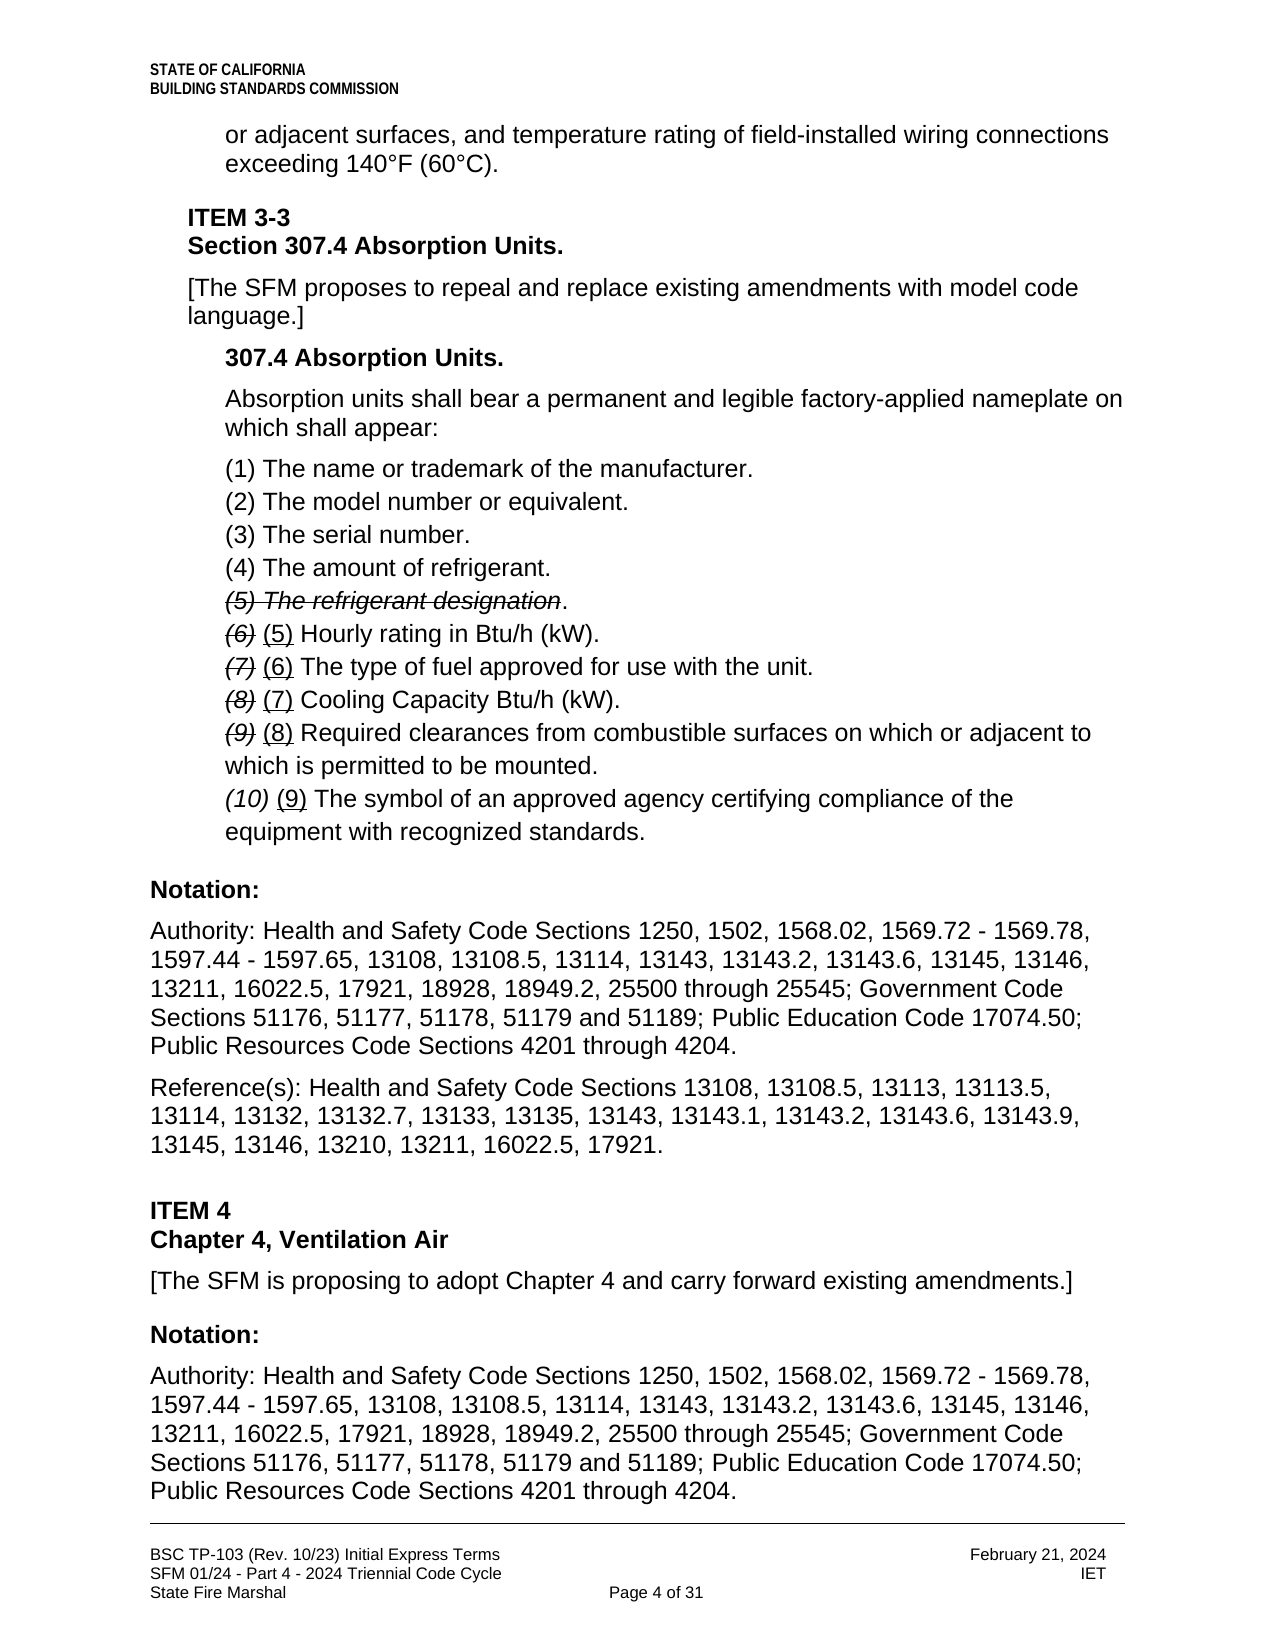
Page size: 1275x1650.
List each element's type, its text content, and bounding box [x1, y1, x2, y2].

list (6) (5) Hourly rating in Btu/h (kW). [225, 619, 1125, 648]
text Authority: Health and Safety Code Sections 1250, 1502, 1568.02, 1569.72 - 1569.78, 1597.44 - 1597.65, 13108, 13108.5, 13114, 13143, 13143.2, 13143.6, 13145, 13146, 13211, 16022.5, 17921, 18928, 18949.2, 25500 through 25545; Government Code Sections 51176, 51177, 51178, 51179 and 51189; Public Education Code 17074.50; Public Resources Code Sections 4201 through 4204. [150, 1361, 1125, 1505]
list (10) (9) The symbol of an approved agency certifying compliance of the equipment with recognized standards. [225, 784, 1125, 846]
list (3) The serial number. [225, 520, 1125, 548]
text 307.4 Absorption Units. [150, 342, 1125, 371]
list (1) The name or trademark of the manufacturer. [225, 454, 1125, 482]
text Absorption units shall bear a permanent and legible factory-applied nameplate on which shall appear: [225, 384, 1125, 441]
list (8) (7) Cooling Capacity Btu/h (kW). [225, 685, 1125, 714]
list (9) (8) Required clearances from combustible surfaces on which or adjacent to which is permitted to be mounted. [225, 718, 1125, 780]
subtitle Notation: [150, 875, 1125, 904]
list (2) The model number or equivalent. [225, 487, 1125, 516]
subtitle Notation: [150, 1320, 1125, 1349]
text [The SFM is proposing to adopt Chapter 4 and carry forward existing amendments.] [150, 1266, 1125, 1295]
subtitle ITEM 3-3 Section 307.4 Absorption Units. [187, 202, 1125, 260]
list (5) The refrigerant designation. [225, 586, 1125, 614]
text [The SFM proposes to repeal and replace existing amendments with model code language.] [187, 272, 1125, 330]
list (4) The amount of refrigerant. [225, 553, 1125, 582]
text Authority: Health and Safety Code Sections 1250, 1502, 1568.02, 1569.72 - 1569.78, 1597.44 - 1597.65, 13108, 13108.5, 13114, 13143, 13143.2, 13143.6, 13145, 13146, 13211, 16022.5, 17921, 18928, 18949.2, 25500 through 25545; Government Code Sections 51176, 51177, 51178, 51179 and 51189; Public Education Code 17074.50; Public Resources Code Sections 4201 through 4204. [150, 916, 1125, 1060]
subtitle ITEM 4 Chapter 4, Ventilation Air [150, 1196, 1125, 1254]
list (7) (6) The type of fuel approved for use with the unit. [225, 652, 1125, 681]
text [225, 120, 1125, 177]
